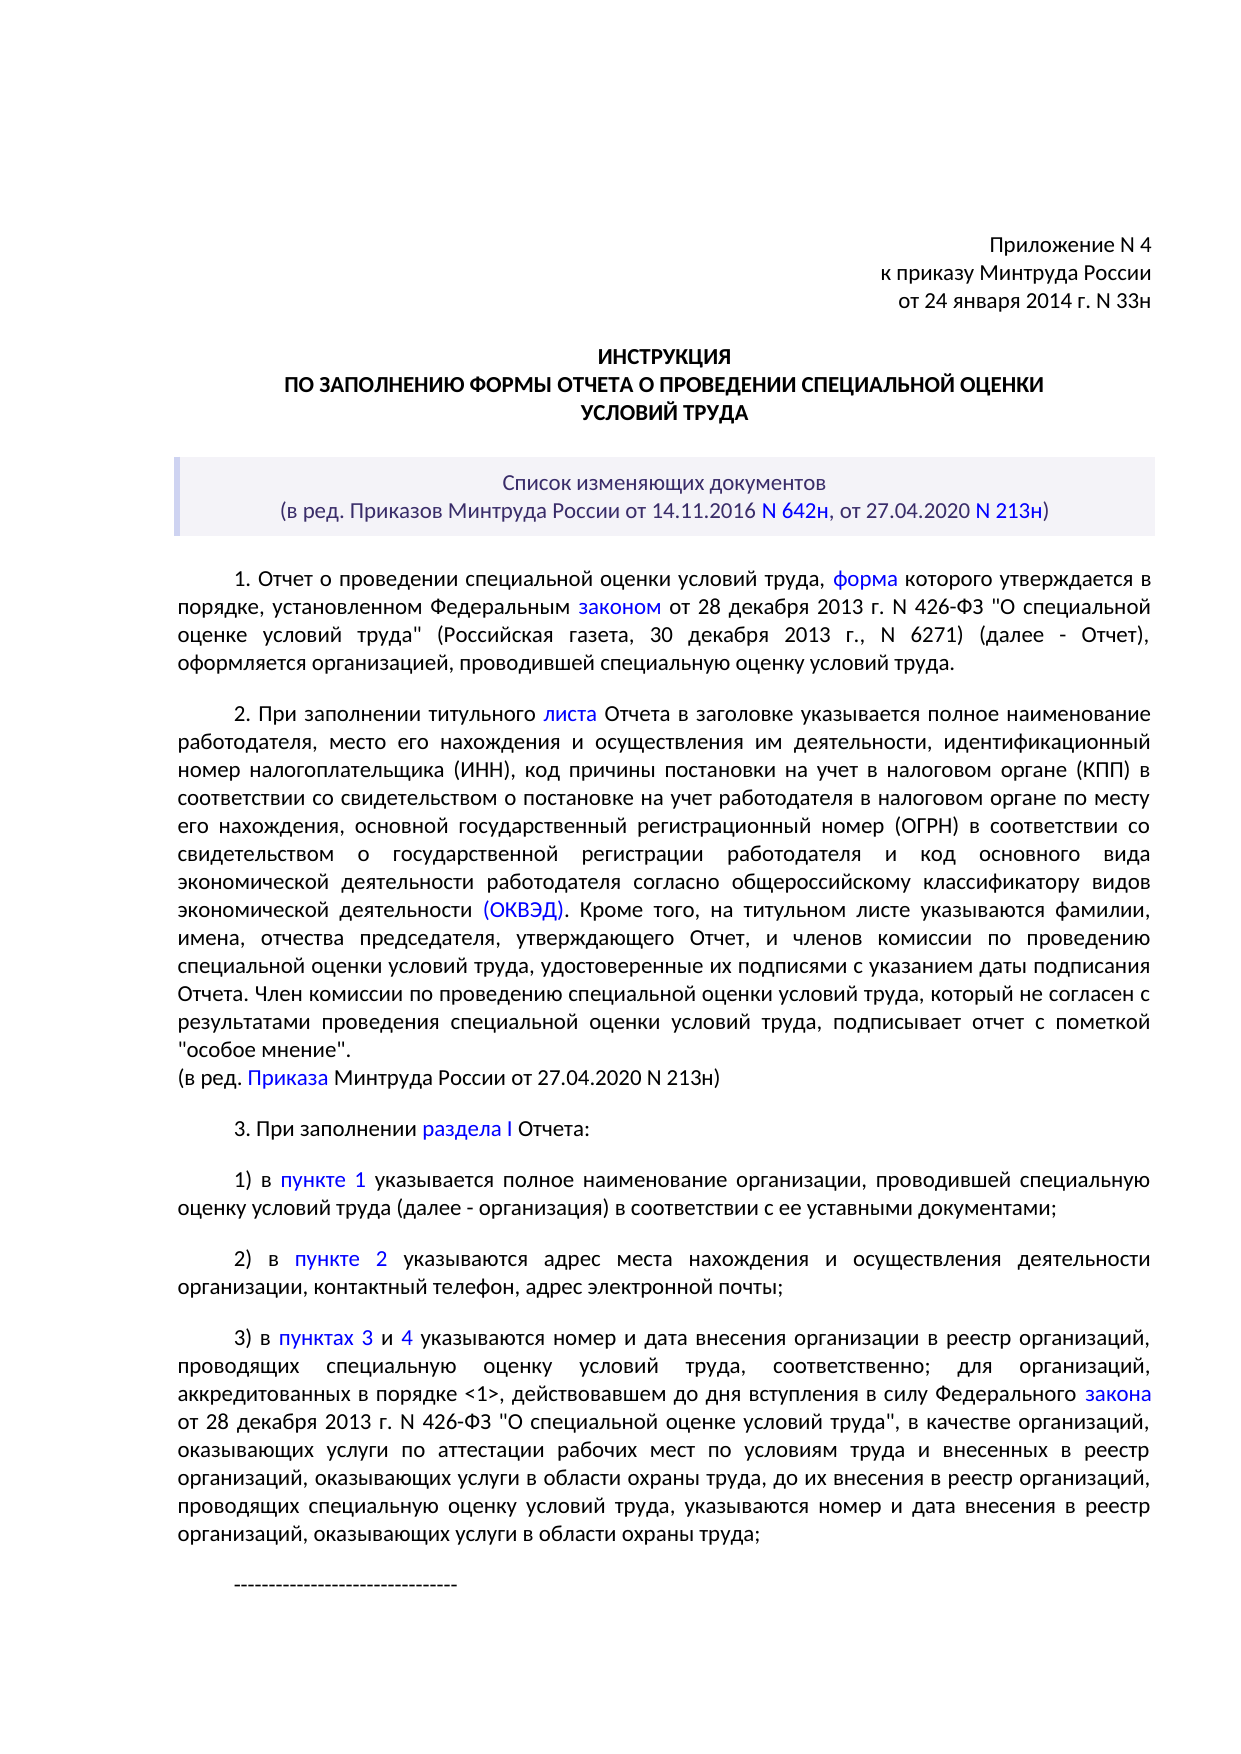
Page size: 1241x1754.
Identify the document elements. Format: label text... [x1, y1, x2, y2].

text к приказу Минтруда России [177, 258, 1152, 286]
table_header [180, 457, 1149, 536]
text Приложение N 4 [177, 230, 1152, 258]
title УСЛОВИЙ ТРУДА [177, 398, 1152, 426]
title ПО ЗАПОЛНЕНИЮ ФОРМЫ ОТЧЕТА О ПРОВЕДЕНИИ СПЕЦИАЛЬНОЙ ОЦЕНКИ [177, 370, 1152, 398]
text 2) в пункте 2 указываются адрес места нахождения и осуществления деятельности организации, контактный телефон, адрес электронной почты; [177, 1244, 1152, 1300]
text 3. При заполнении раздела I Отчета: [177, 1114, 1152, 1142]
text 2. При заполнении титульного листа Отчета в заголовке указывается полное наименование работодателя, место его нахождения и осуществления им деятельности, идентификационный номер налогоплательщика (ИНН), код причины постановки на учет в налоговом органе (КПП) в соответствии со свидетельством о постановке на учет работодателя в налоговом органе по месту его нахождения, основной государственный регистрационный номер (ОГРН) в соответствии со свидетельством о государственной регистрации работодателя и код основного вида экономической деятельности работодателя согласно общероссийскому классификатору видов экономической деятельности (ОКВЭД). Кроме того, на титульном листе указываются фамилии, имена, отчества председателя, утверждающего Отчет, и членов комиссии по проведению специальной оценки условий труда, удостоверенные их подписями с указанием даты подписания Отчета. Член комиссии по проведению специальной оценки условий труда, который не согласен с результатами проведения специальной оценки условий труда, подписывает отчет с пометкой "особое мнение". [177, 699, 1152, 1063]
text 1. Отчет о проведении специальной оценки условий труда, форма которого утверждается в порядке, установленном Федеральным законом от 28 декабря 2013 г. N 426-ФЗ "О специальной оценке условий труда" (Российская газета, 30 декабря 2013 г., N 6271) (далее - Отчет), оформляется организацией, проводившей специальную оценку условий труда. [177, 564, 1152, 676]
text 3) в пунктах 3 и 4 указываются номер и дата внесения организации в реестр организаций, проводящих специальную оценку условий труда, соответственно; для организаций, аккредитованных в порядке <1>, действовавшем до дня вступления в силу Федерального закона от 28 декабря 2013 г. N 426-ФЗ "О специальной оценке условий труда", в качестве организаций, оказывающих услуги по аттестации рабочих мест по условиям труда и внесенных в реестр организаций, оказывающих услуги в области охраны труда, до их внесения в реестр организаций, проводящих специальную оценку условий труда, указываются номер и дата внесения в реестр организаций, оказывающих услуги в области охраны труда; [177, 1323, 1152, 1547]
title ИНСТРУКЦИЯ [177, 342, 1152, 370]
text (в ред. Приказа Минтруда России от 27.04.2020 N 213н) [177, 1063, 1152, 1092]
text -------------------------------- [177, 1570, 1152, 1598]
text от 24 января 2014 г. N 33н [177, 286, 1152, 314]
text 1) в пункте 1 указывается полное наименование организации, проводившей специальную оценку условий труда (далее - организация) в соответствии с ее уставными документами; [177, 1165, 1152, 1221]
